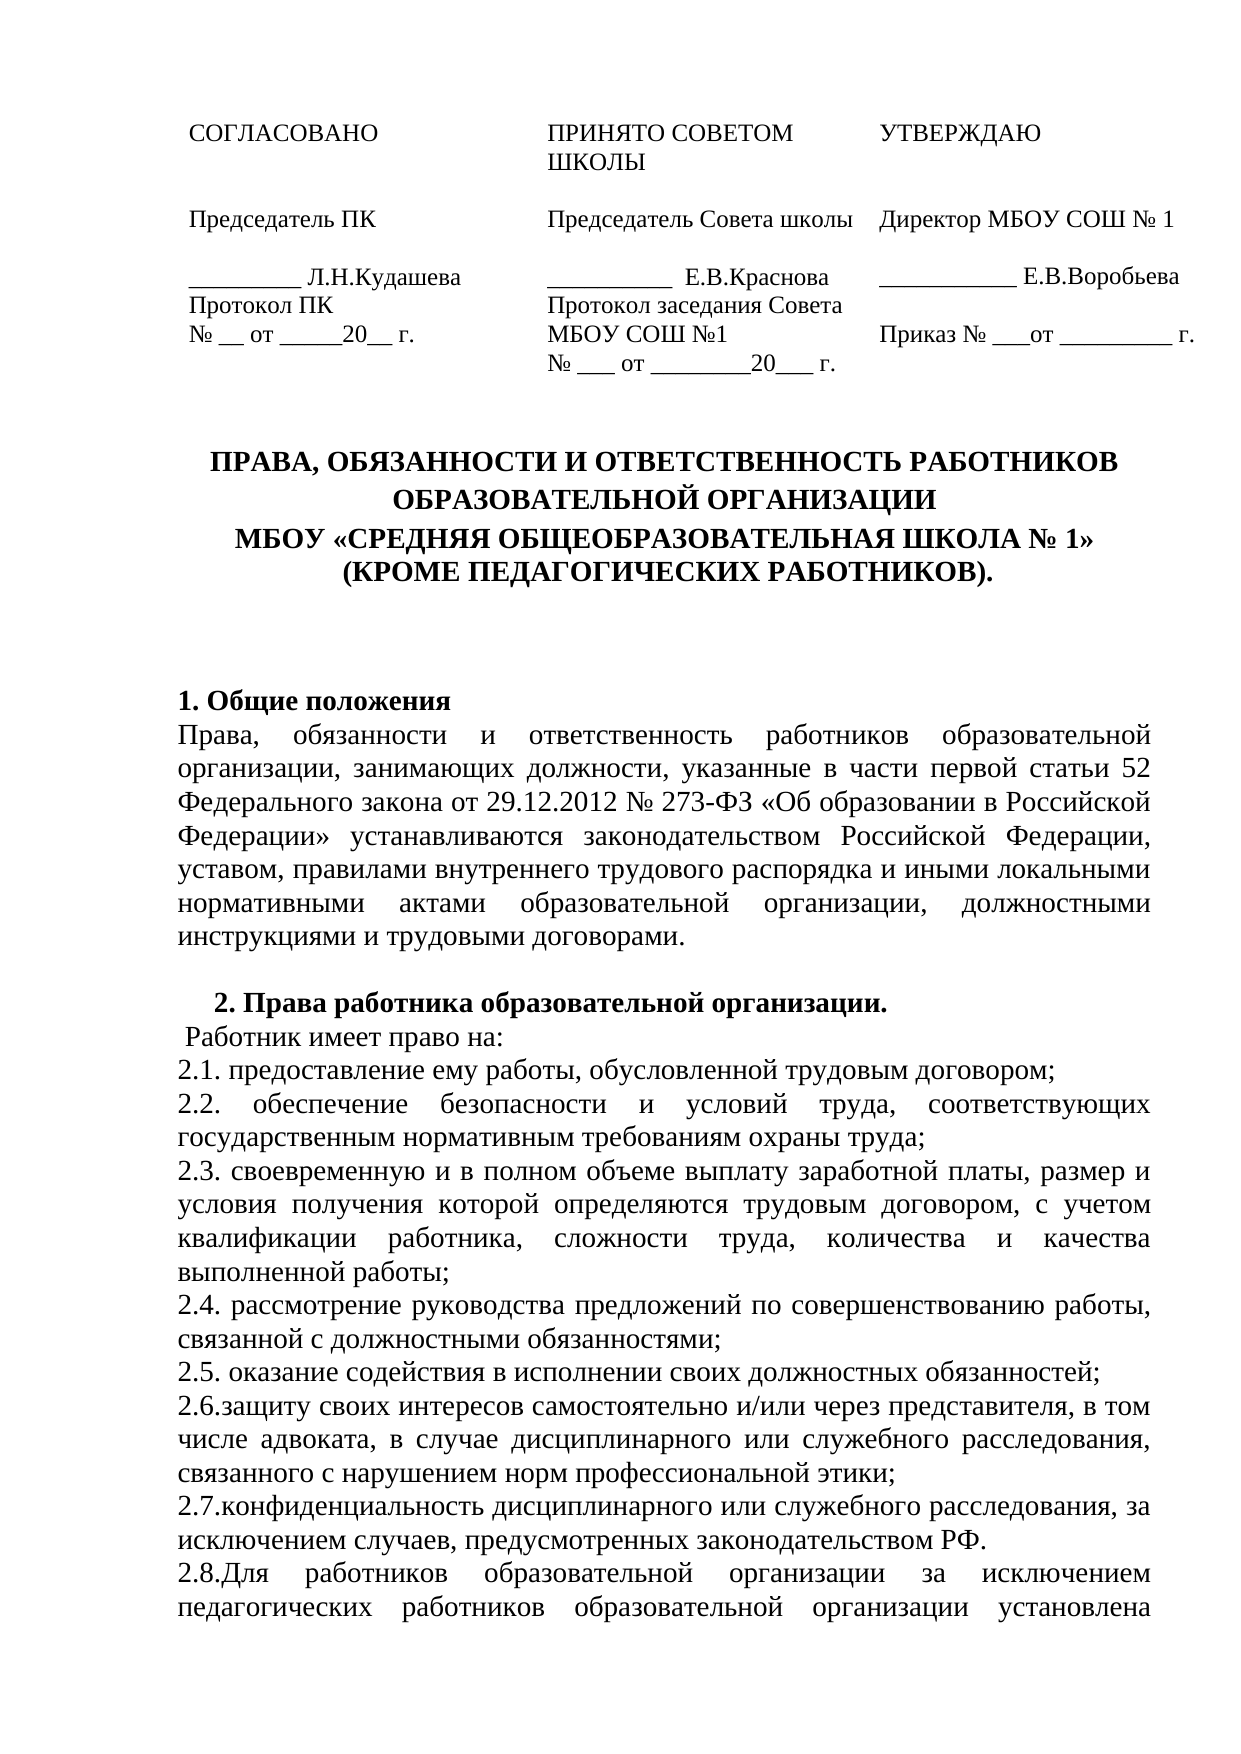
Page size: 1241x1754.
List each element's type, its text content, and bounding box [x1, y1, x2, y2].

text 2.7.конфиденциальность дисциплинарного или служебного расследования, за исключением случаев, предусмотренных законодательством РФ. [177, 1488, 1152, 1556]
text 2.5. оказание содействия в исполнении своих должностных обязанностей; [177, 1354, 1152, 1388]
text ПРАВА, ОБЯЗАННОСТИ И ОТВЕТСТВЕННОСТЬ РАБОТНИКОВ ОБРАЗОВАТЕЛЬНОЙ ОРГАНИЗАЦИИ [177, 444, 1152, 516]
table_header УТВЕРЖДАЮ Директор МБОУ СОШ № 1 ___________ Е.В.Воробьева Приказ № ___от _________ г. [868, 118, 1225, 377]
text 1. Общие положения [177, 683, 1152, 717]
text (КРОМЕ ПЕДАГОГИЧЕСКИХ РАБОТНИКОВ). [177, 554, 1152, 588]
text 2.1. предоставление ему работы, обусловленной трудовым договором; [177, 1052, 1152, 1086]
text 2.2. обеспечение безопасности и условий труда, соответствующих государственным нормативным требованиям охраны труда; [177, 1086, 1152, 1153]
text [177, 1556, 1152, 1623]
text Права, обязанности и ответственность работников образовательной организации, занимающих должности, указанные в части первой статьи 52 Федерального закона от 29.12.2012 № 273-ФЗ «Об образовании в Российской Федерации» устанавливаются законодательством Российской Федерации, уставом, правилами внутреннего трудового распорядка и иными локальными нормативными актами образовательной организации, должностными инструкциями и трудовыми договорами. [177, 717, 1152, 952]
text МБОУ «СРЕДНЯЯ ОБЩЕОБРАЗОВАТЕЛЬНАЯ ШКОЛА № 1» [177, 521, 1152, 554]
text 2.3. своевременную и в полном объеме выплату заработной платы, размер и условия получения которой определяются трудовым договором, с учетом квалификации работника, сложности труда, количества и качества выполненной работы; [177, 1153, 1152, 1287]
text 2.4. рассмотрение руководства предложений по совершенствованию работы, связанной с должностными обязанностями; [177, 1287, 1152, 1354]
table_header СОГЛАСОВАНО Председатель ПК _________ Л.Н.Кудашева Протокол ПК № __ от _____20__ г. [177, 118, 536, 377]
text 2.6.защиту своих интересов самостоятельно и/или через представителя, в том числе адвоката, в случае дисциплинарного или служебного расследования, связанного с нарушением норм профессиональной этики; [177, 1388, 1152, 1488]
text 2. Права работника образовательной организации. [177, 985, 1152, 1019]
text Работник имеет право на: [177, 1019, 1152, 1052]
table_header ПРИНЯТО СОВЕТОМ ШКОЛЫ Председатель Совета школы __________ Е.В.Краснова Протокол заседания Совета МБОУ СОШ №1 № ___ от ________20___ г. [536, 118, 868, 377]
